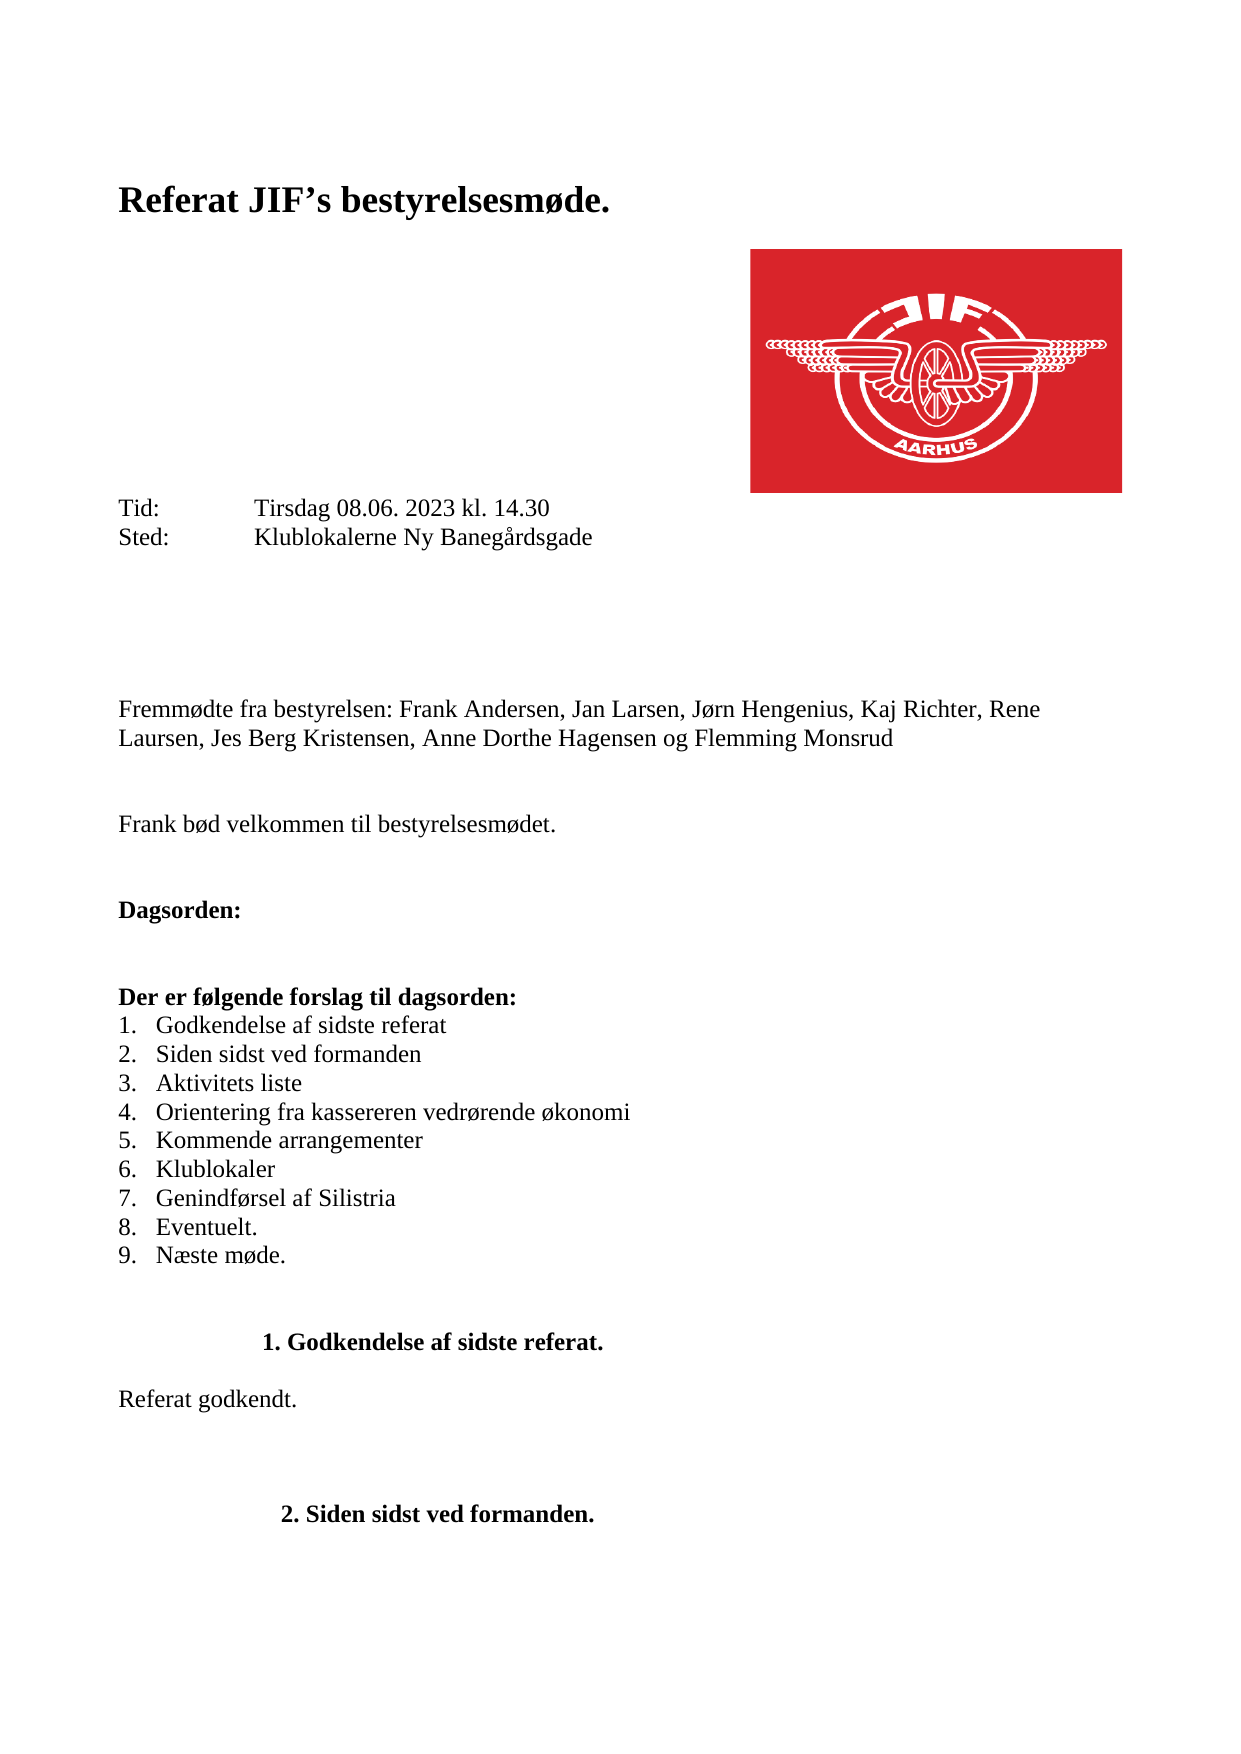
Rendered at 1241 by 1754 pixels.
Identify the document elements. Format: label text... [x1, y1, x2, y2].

text 3. Aktivitets liste [118, 1068, 1122, 1097]
text Referat JIF’s bestyrelsesmøde. [118, 177, 1122, 220]
picture [750, 249, 1123, 493]
text 8. Eventuelt. [118, 1212, 1122, 1240]
text Fremmødte fra bestyrelsen: Frank Andersen, Jan Larsen, Jørn Hengenius, Kaj Richter, Rene Laursen, Jes Berg Kristensen, Anne Dorthe Hagensen og Flemming Monsrud [118, 694, 1122, 752]
text Frank bød velkommen til bestyrelsesmødet. [118, 809, 1122, 838]
text 4. Orientering fra kassereren vedrørende økonomi [118, 1097, 1122, 1125]
text Der er følgende forslag til dagsorden: [118, 982, 1122, 1010]
text Referat godkendt. [118, 1384, 1122, 1413]
text 2. Siden sidst ved formanden [118, 1039, 1122, 1068]
text 1. Godkendelse af sidste referat. [118, 1327, 1122, 1355]
text 6. Klublokaler [118, 1154, 1122, 1183]
text 7. Genindførsel af Silistria [118, 1183, 1122, 1212]
text Tid: Tirsdag 08.06. 2023 kl. 14.30 [118, 493, 1122, 522]
text 1. Godkendelse af sidste referat [118, 1010, 1122, 1039]
text 2. Siden sidst ved formanden. [118, 1499, 1122, 1528]
text 5. Kommende arrangementer [118, 1125, 1122, 1154]
text 9. Næste møde. [118, 1240, 1122, 1269]
text Sted: Klublokalerne Ny Banegårdsgade [118, 522, 1122, 550]
text Dagsorden: [118, 895, 1122, 924]
